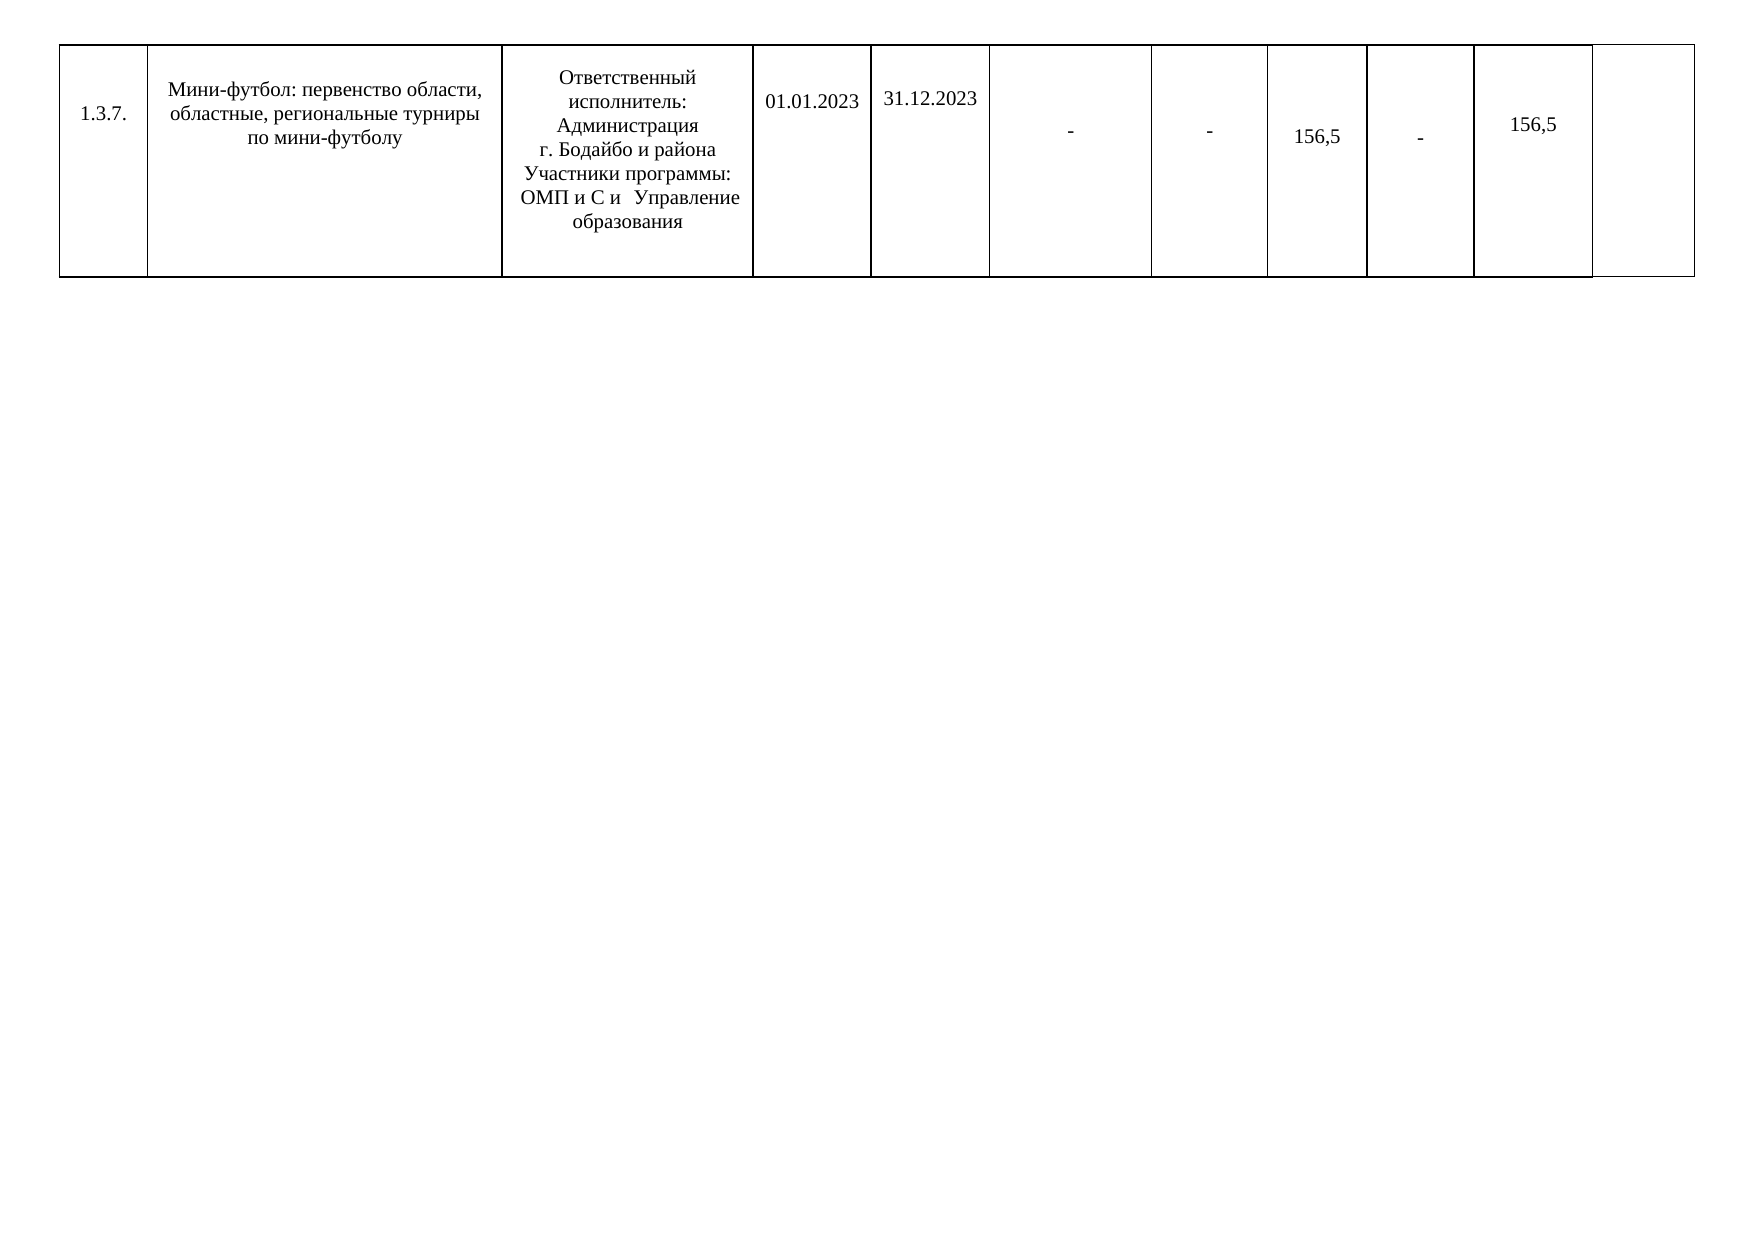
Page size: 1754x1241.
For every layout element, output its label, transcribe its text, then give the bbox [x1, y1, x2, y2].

table_cell - [1152, 46, 1267, 276]
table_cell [503, 46, 752, 276]
table_cell Мини-футбол: первенство области, областные, региональные турниры по мини-футболу [148, 46, 501, 276]
table_cell 156,5 [1475, 46, 1592, 276]
table_cell 31.12.2023 [872, 46, 989, 276]
table_cell - [990, 46, 1151, 276]
table_cell 1.3.7. [60, 46, 147, 276]
table_cell [1593, 45, 1694, 276]
table_cell - [1368, 46, 1473, 276]
table_cell 01.01.2023 [754, 46, 870, 276]
table_cell 156,5 [1268, 46, 1366, 276]
